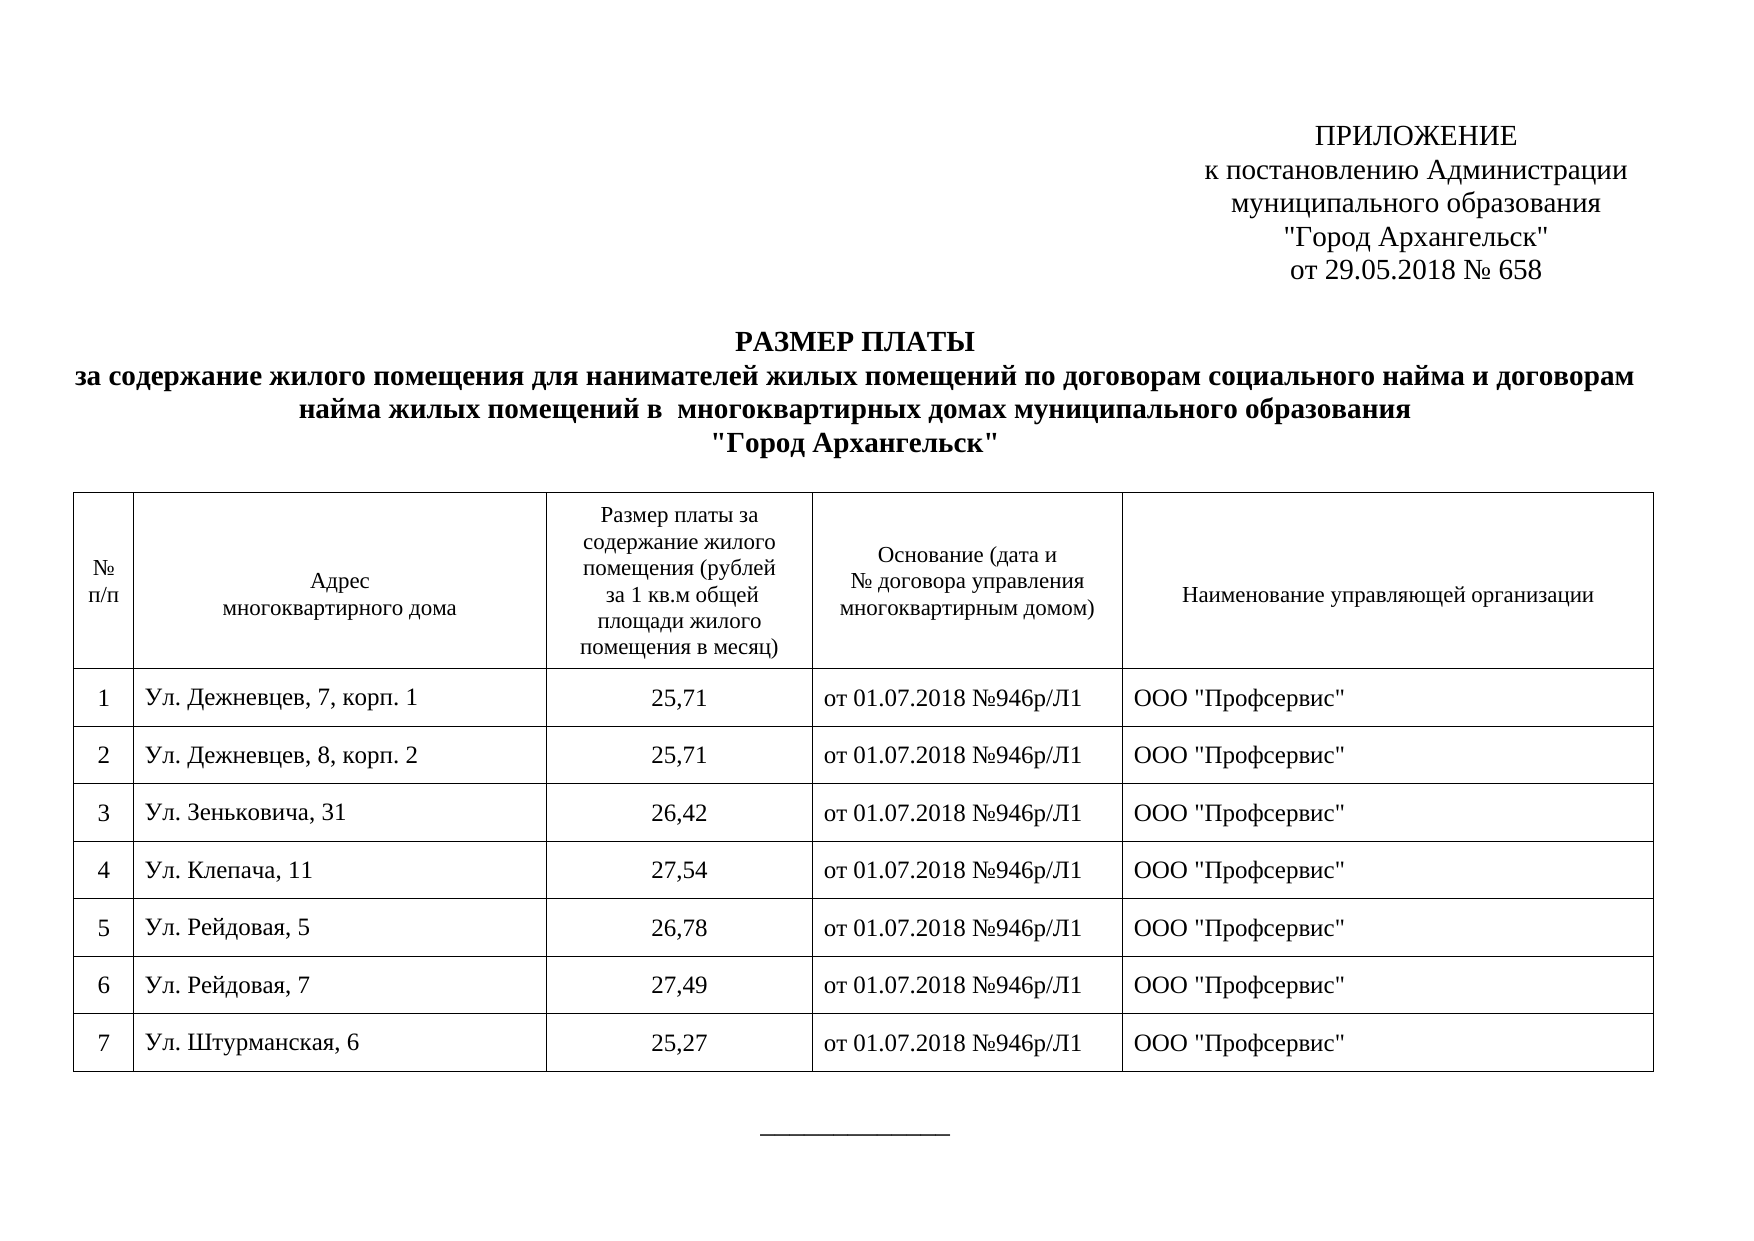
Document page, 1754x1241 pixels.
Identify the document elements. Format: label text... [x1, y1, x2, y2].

text "Город Архангельск" [74, 425, 1636, 458]
table_cell Ул. Клепача, 11 [134, 842, 546, 898]
table_cell 25,27 [547, 1014, 812, 1071]
text "Город Архангельск" [1196, 219, 1636, 252]
table_header Основание (дата и № договора управления многоквартирным домом) [813, 493, 1122, 668]
text РАЗМЕР ПЛАТЫ [74, 324, 1636, 358]
table_cell 6 [74, 957, 133, 1013]
table_cell Ул. Рейдовая, 7 [134, 957, 546, 1013]
table_cell ООО "Профсервис" [1123, 669, 1653, 726]
table_cell ООО "Профсервис" [1123, 899, 1653, 956]
table_cell от 01.07.2018 №946р/Л1 [813, 957, 1122, 1013]
table_cell от 01.07.2018 №946р/Л1 [813, 842, 1122, 898]
table_header Адрес многоквартирного дома [134, 493, 546, 668]
table_cell 25,71 [547, 669, 812, 726]
table_cell ООО "Профсервис" [1123, 842, 1653, 898]
table_cell 2 [74, 727, 133, 783]
table_cell от 01.07.2018 №946р/Л1 [813, 784, 1122, 841]
table_cell Ул. Дежневцев, 7, корп. 1 [134, 669, 546, 726]
text _____________ [74, 1105, 1636, 1139]
table_cell 27,54 [547, 842, 812, 898]
table_header Наименование управляющей организации [1123, 493, 1653, 668]
table_cell 7 [74, 1014, 133, 1071]
text от 29.05.2018 № 658 [1196, 252, 1636, 286]
text ПРИЛОЖЕНИЕ [1196, 118, 1636, 152]
table_cell ООО "Профсервис" [1123, 727, 1653, 783]
text к постановлению Администрации [1196, 152, 1636, 185]
table_cell от 01.07.2018 №946р/Л1 [813, 727, 1122, 783]
table_cell 25,71 [547, 727, 812, 783]
table_cell Ул. Зеньковича, 31 [134, 784, 546, 841]
table_cell 1 [74, 669, 133, 726]
text за содержание жилого помещения для нанимателей жилых помещений по договорам социального найма и договорам найма жилых помещений в многоквартирных домах муниципального образования [74, 358, 1636, 425]
table_cell 5 [74, 899, 133, 956]
table_cell ООО "Профсервис" [1123, 957, 1653, 1013]
table_cell ООО "Профсервис" [1123, 784, 1653, 841]
table_cell от 01.07.2018 №946р/Л1 [813, 669, 1122, 726]
text муниципального образования [1196, 185, 1636, 219]
table_cell Ул. Дежневцев, 8, корп. 2 [134, 727, 546, 783]
table_cell 26,42 [547, 784, 812, 841]
table_header Размер платы за содержание жилого помещения (рублей за 1 кв.м общей площади жилого помещения в месяц) [547, 493, 812, 668]
table_cell ООО "Профсервис" [1123, 1014, 1653, 1071]
table_header № п/п [74, 493, 133, 668]
table_cell Ул. Штурманская, 6 [134, 1014, 546, 1071]
table_cell 26,78 [547, 899, 812, 956]
table_cell 3 [74, 784, 133, 841]
table_cell 4 [74, 842, 133, 898]
table_cell 27,49 [547, 957, 812, 1013]
table_cell Ул. Рейдовая, 5 [134, 899, 546, 956]
table_cell от 01.07.2018 №946р/Л1 [813, 1014, 1122, 1071]
table_cell от 01.07.2018 №946р/Л1 [813, 899, 1122, 956]
